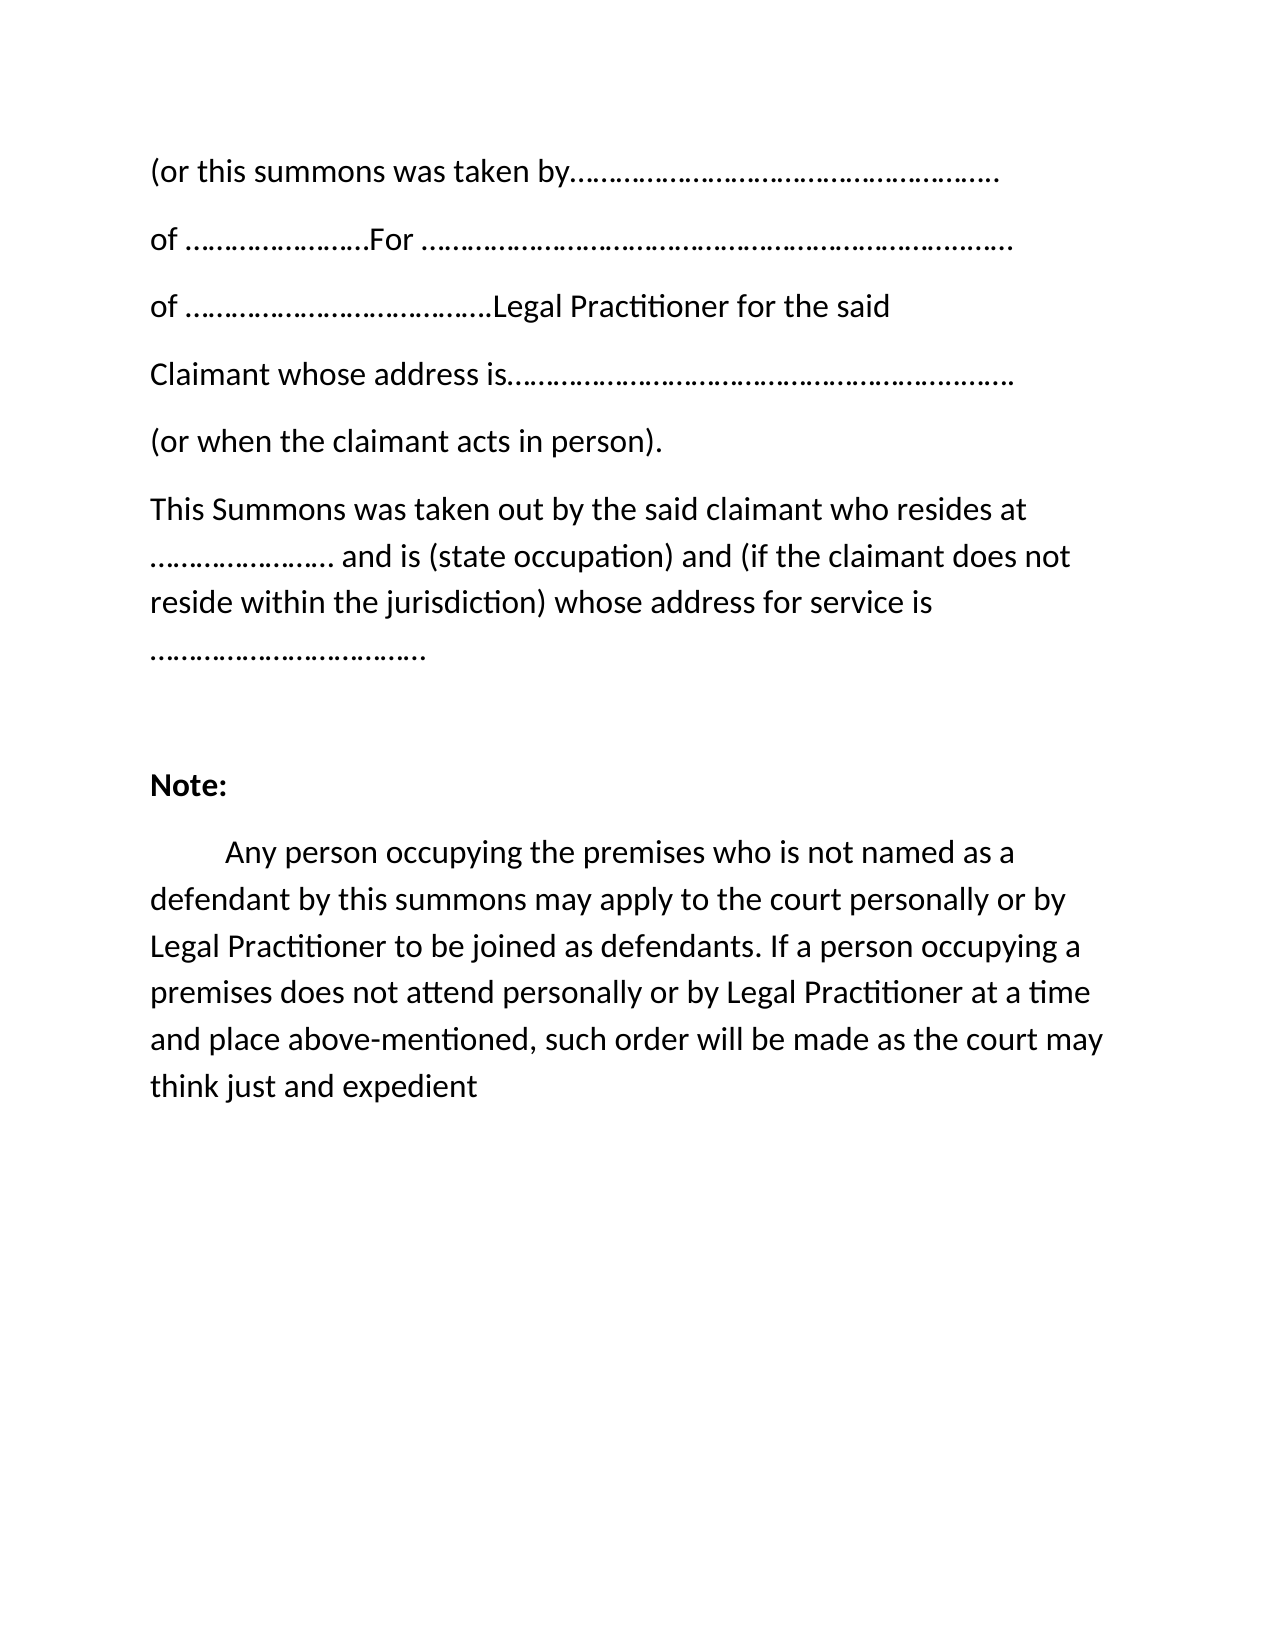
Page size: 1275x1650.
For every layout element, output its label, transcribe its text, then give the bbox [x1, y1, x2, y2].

text Note: [150, 763, 1125, 804]
text of ………………………………….Legal Practitioner for the said [150, 285, 1125, 326]
text This Summons was taken out by the said claimant who resides at …………………… and is (state occupation) and (if the claimant does not reside within the jurisdiction) whose address for service is ……………………………… [150, 488, 1125, 669]
text Claimant whose address is…………………………………………………..……. [150, 353, 1125, 393]
text (or when the claimant acts in person). [150, 420, 1125, 461]
text of ……………………For ……………………………………………………………..…… [150, 218, 1125, 258]
text (or this summons was taken by……………………………………………….. [150, 150, 1125, 191]
text Any person occupying the premises who is not named as a defendant by this summons may apply to the court personally or by Legal Practitioner to be joined as defendants. If a person occupying a premises does not attend personally or by Legal Practitioner at a time and place above-mentioned, such order will be made as the court may think just and expedient [150, 831, 1125, 1106]
